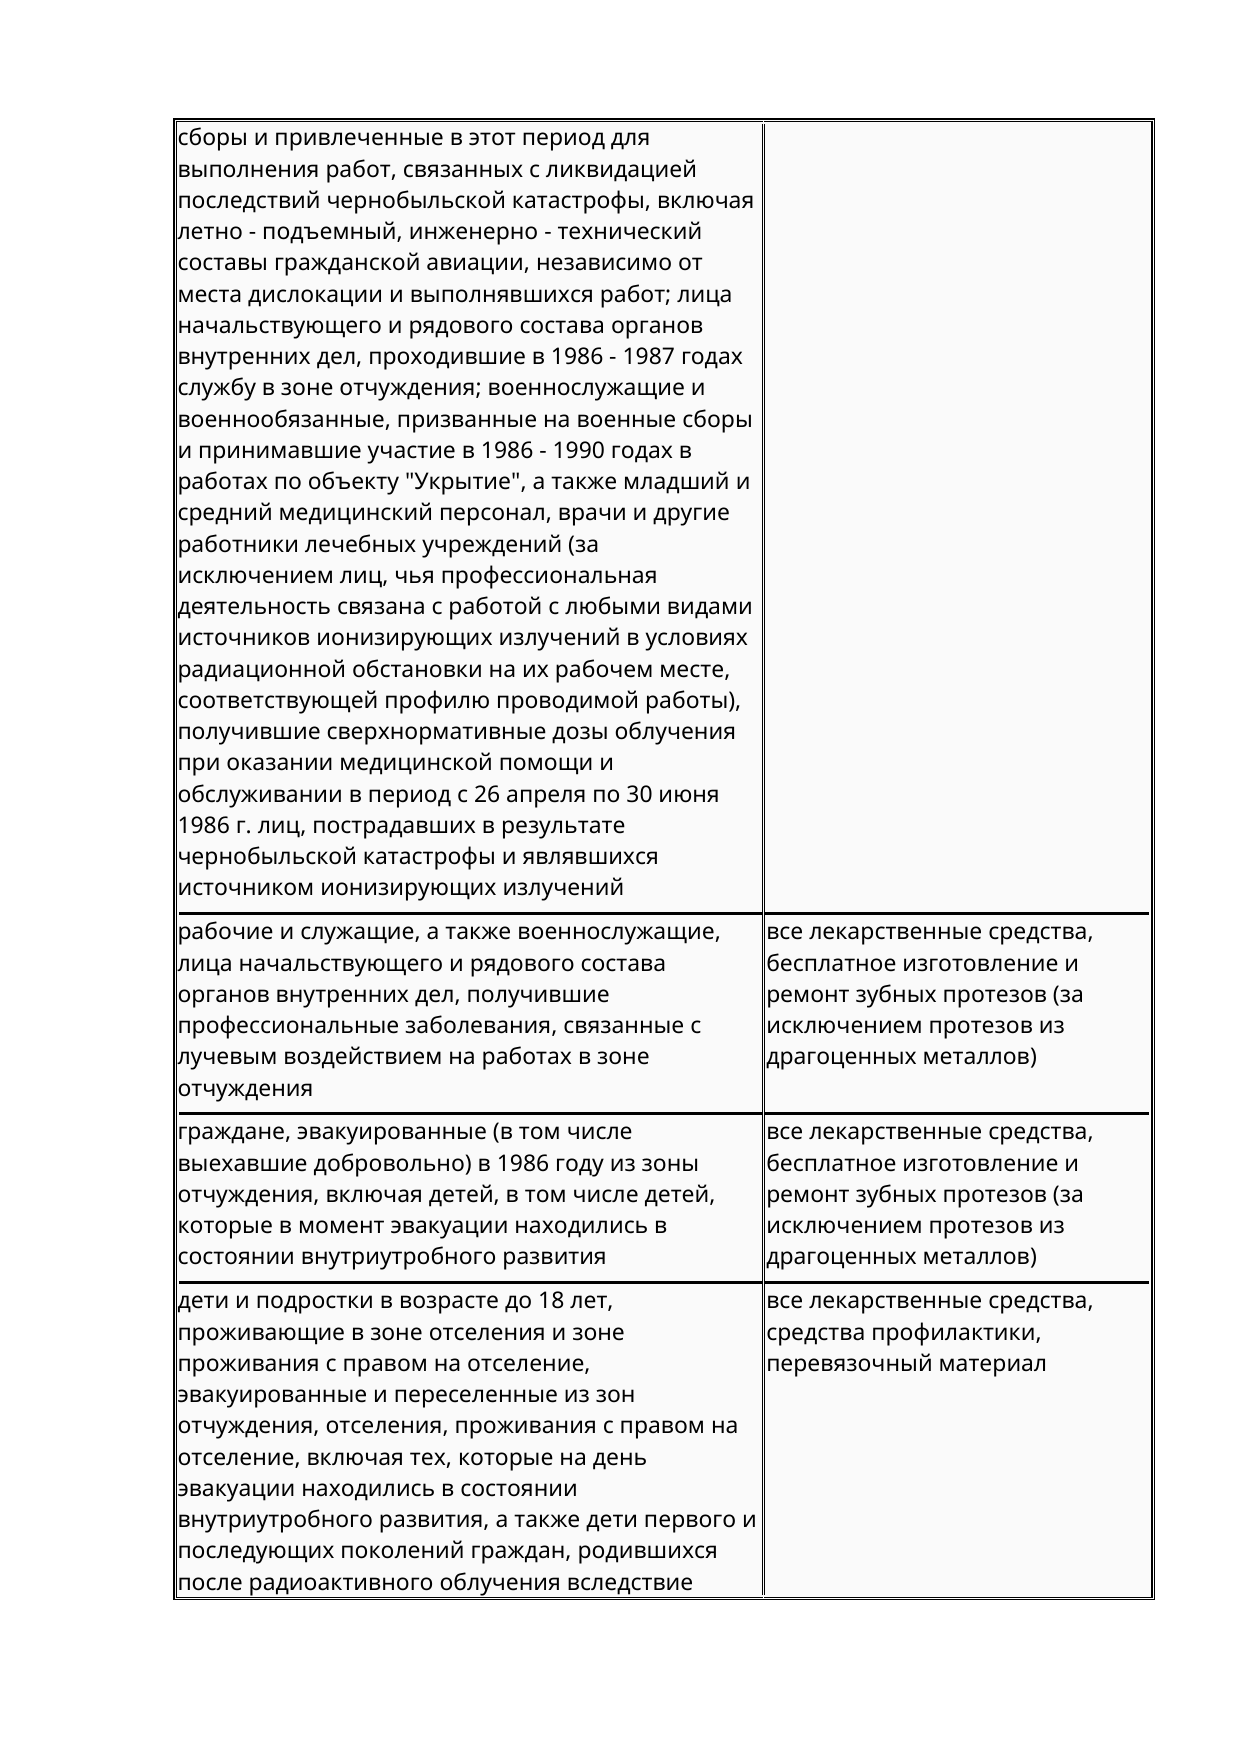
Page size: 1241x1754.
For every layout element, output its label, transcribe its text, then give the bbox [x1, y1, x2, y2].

table_cell рабочие и служащие, а также военнослужащие, лица начальствующего и рядового состава органов внутренних дел, получившие профессиональные заболевания, связанные с лучевым воздействием на работах в зоне отчуждения [177, 912, 762, 1112]
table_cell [764, 1281, 1151, 1597]
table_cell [177, 122, 764, 912]
table_cell граждане, эвакуированные (в том числе выехавшие добровольно) в 1986 году из зоны отчуждения, включая детей, в том числе детей, которые в момент эвакуации находились в состоянии внутриутробного развития [177, 1112, 762, 1281]
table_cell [177, 1281, 764, 1597]
table_cell все лекарственные средства, бесплатное изготовление и ремонт зубных протезов (за исключением протезов из драгоценных металлов) [765, 912, 1151, 1112]
table_cell все лекарственные средства, бесплатное изготовление и ремонт зубных протезов (за исключением протезов из драгоценных металлов) [765, 1112, 1151, 1281]
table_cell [764, 122, 1151, 912]
